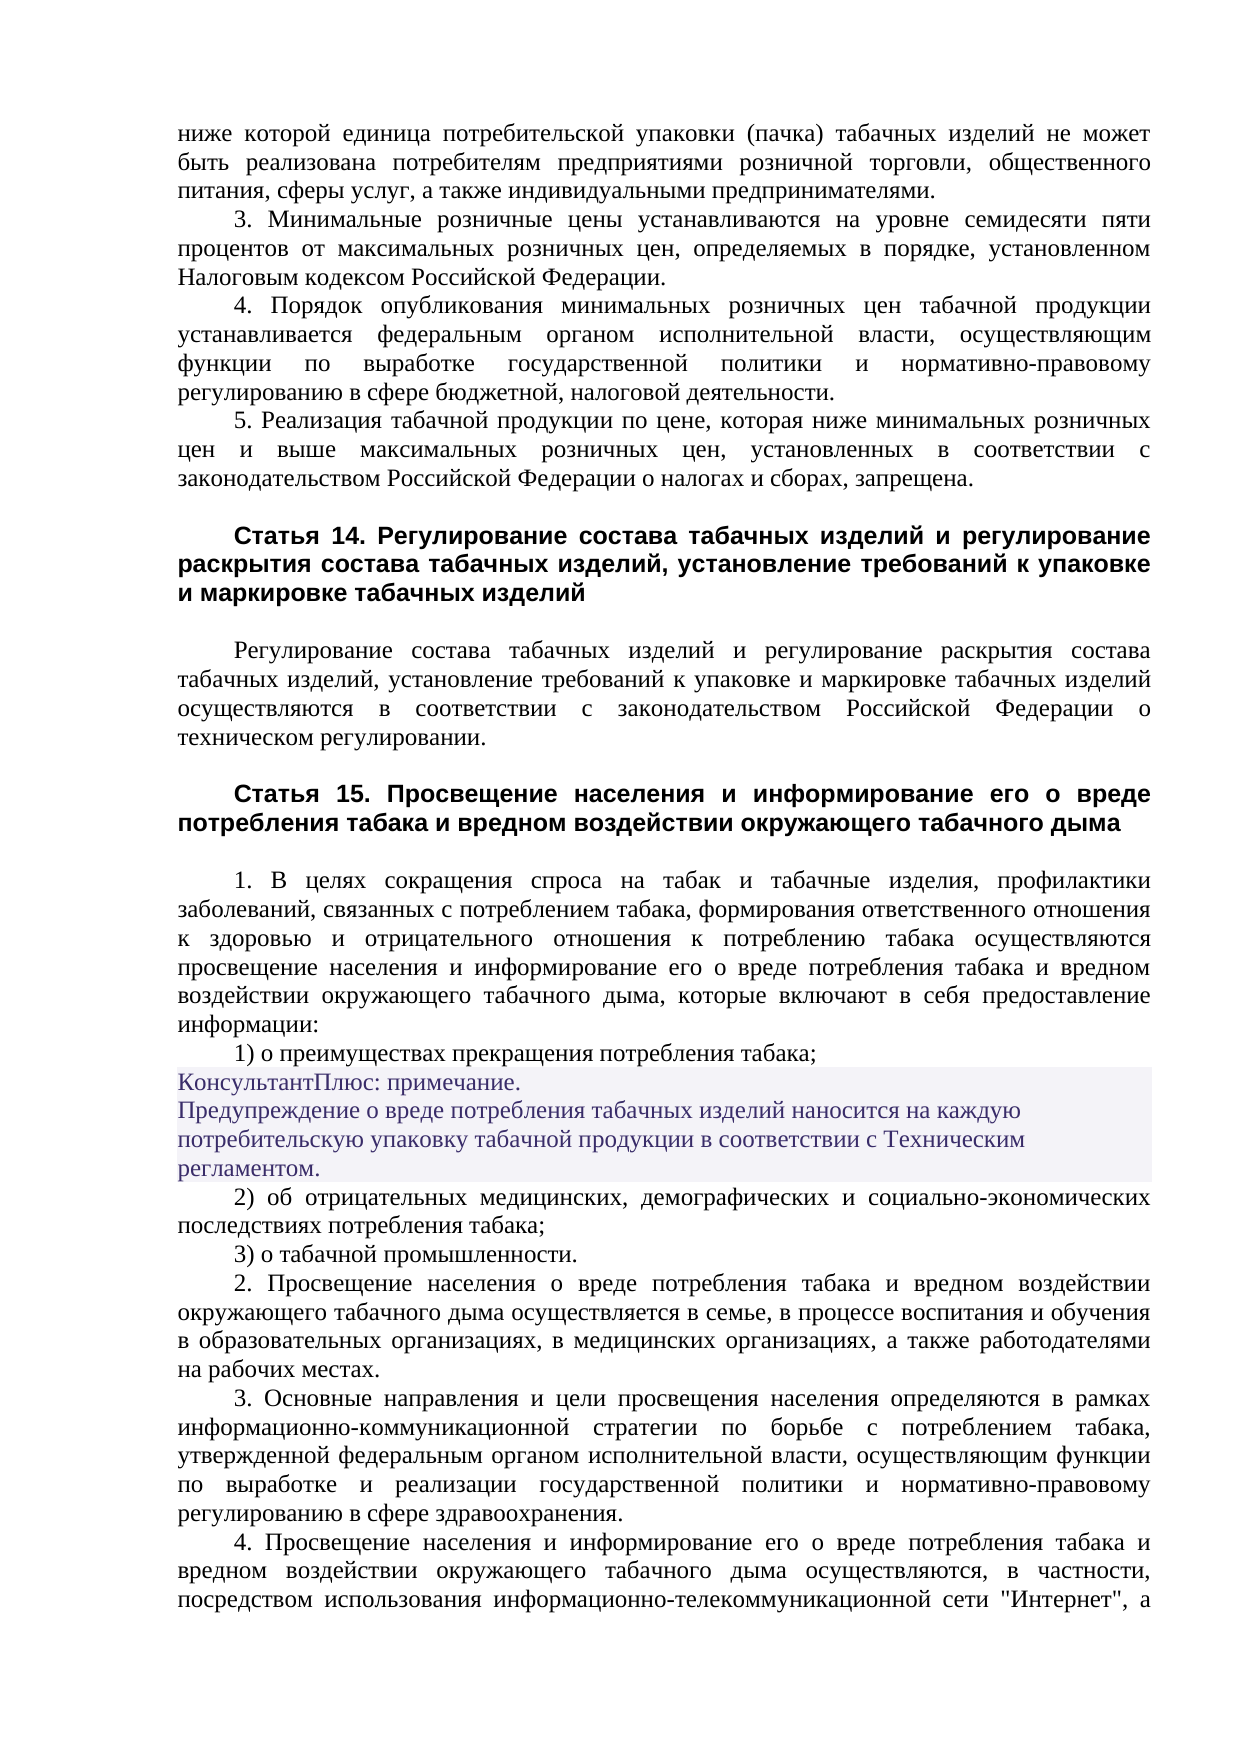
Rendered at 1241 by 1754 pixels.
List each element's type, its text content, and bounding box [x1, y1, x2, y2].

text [177, 1527, 1152, 1613]
text 3. Основные направления и цели просвещения населения определяются в рамках информационно-коммуникационной стратегии по борьбе с потреблением табака, утвержденной федеральным органом исполнительной власти, осуществляющим функции по выработке и реализации государственной политики и нормативно-правовому регулированию в сфере здравоохранения. [177, 1383, 1152, 1527]
text 2. Просвещение населения о вреде потребления табака и вредном воздействии окружающего табачного дыма осуществляется в семье, в процессе воспитания и обучения в образовательных организациях, в медицинских организациях, а также работодателями на рабочих местах. [177, 1268, 1152, 1383]
text 3) о табачной промышленности. [177, 1239, 1152, 1268]
text Статья 15. Просвещение населения и информирование его о вреде потребления табака и вредном воздействии окружающего табачного дыма [177, 779, 1152, 837]
text 5. Реализация табачной продукции по цене, которая ниже минимальных розничных цен и выше максимальных розничных цен, установленных в соответствии с законодательством Российской Федерации о налогах и сборах, запрещена. [177, 406, 1152, 492]
text 3. Минимальные розничные цены устанавливаются на уровне семидесяти пяти процентов от максимальных розничных цен, определяемых в порядке, установленном Налоговым кодексом Российской Федерации. [177, 204, 1152, 291]
text 4. Порядок опубликования минимальных розничных цен табачной продукции устанавливается федеральным органом исполнительной власти, осуществляющим функции по выработке государственной политики и нормативно-правовому регулированию в сфере бюджетной, налоговой деятельности. [177, 291, 1152, 406]
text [177, 118, 1152, 204]
text Предупреждение о вреде потребления табачных изделий наносится на каждую потребительскую упаковку табачной продукции в соответствии с Техническим регламентом. [177, 1096, 1152, 1182]
text Регулирование состава табачных изделий и регулирование раскрытия состава табачных изделий, установление требований к упаковке и маркировке табачных изделий осуществляются в соответствии с законодательством Российской Федерации о техническом регулировании. [177, 636, 1152, 751]
text 2) об отрицательных медицинских, демографических и социально-экономических последствиях потребления табака; [177, 1182, 1152, 1239]
text КонсультантПлюс: примечание. [177, 1067, 1152, 1096]
text 1) о преимуществах прекращения потребления табака; [177, 1038, 1152, 1067]
text 1. В целях сокращения спроса на табак и табачные изделия, профилактики заболеваний, связанных с потреблением табака, формирования ответственного отношения к здоровью и отрицательного отношения к потреблению табака осуществляются просвещение населения и информирование его о вреде потребления табака и вредном воздействии окружающего табачного дыма, которые включают в себя предоставление информации: [177, 866, 1152, 1038]
text Статья 14. Регулирование состава табачных изделий и регулирование раскрытия состава табачных изделий, установление требований к упаковке и маркировке табачных изделий [177, 521, 1152, 607]
